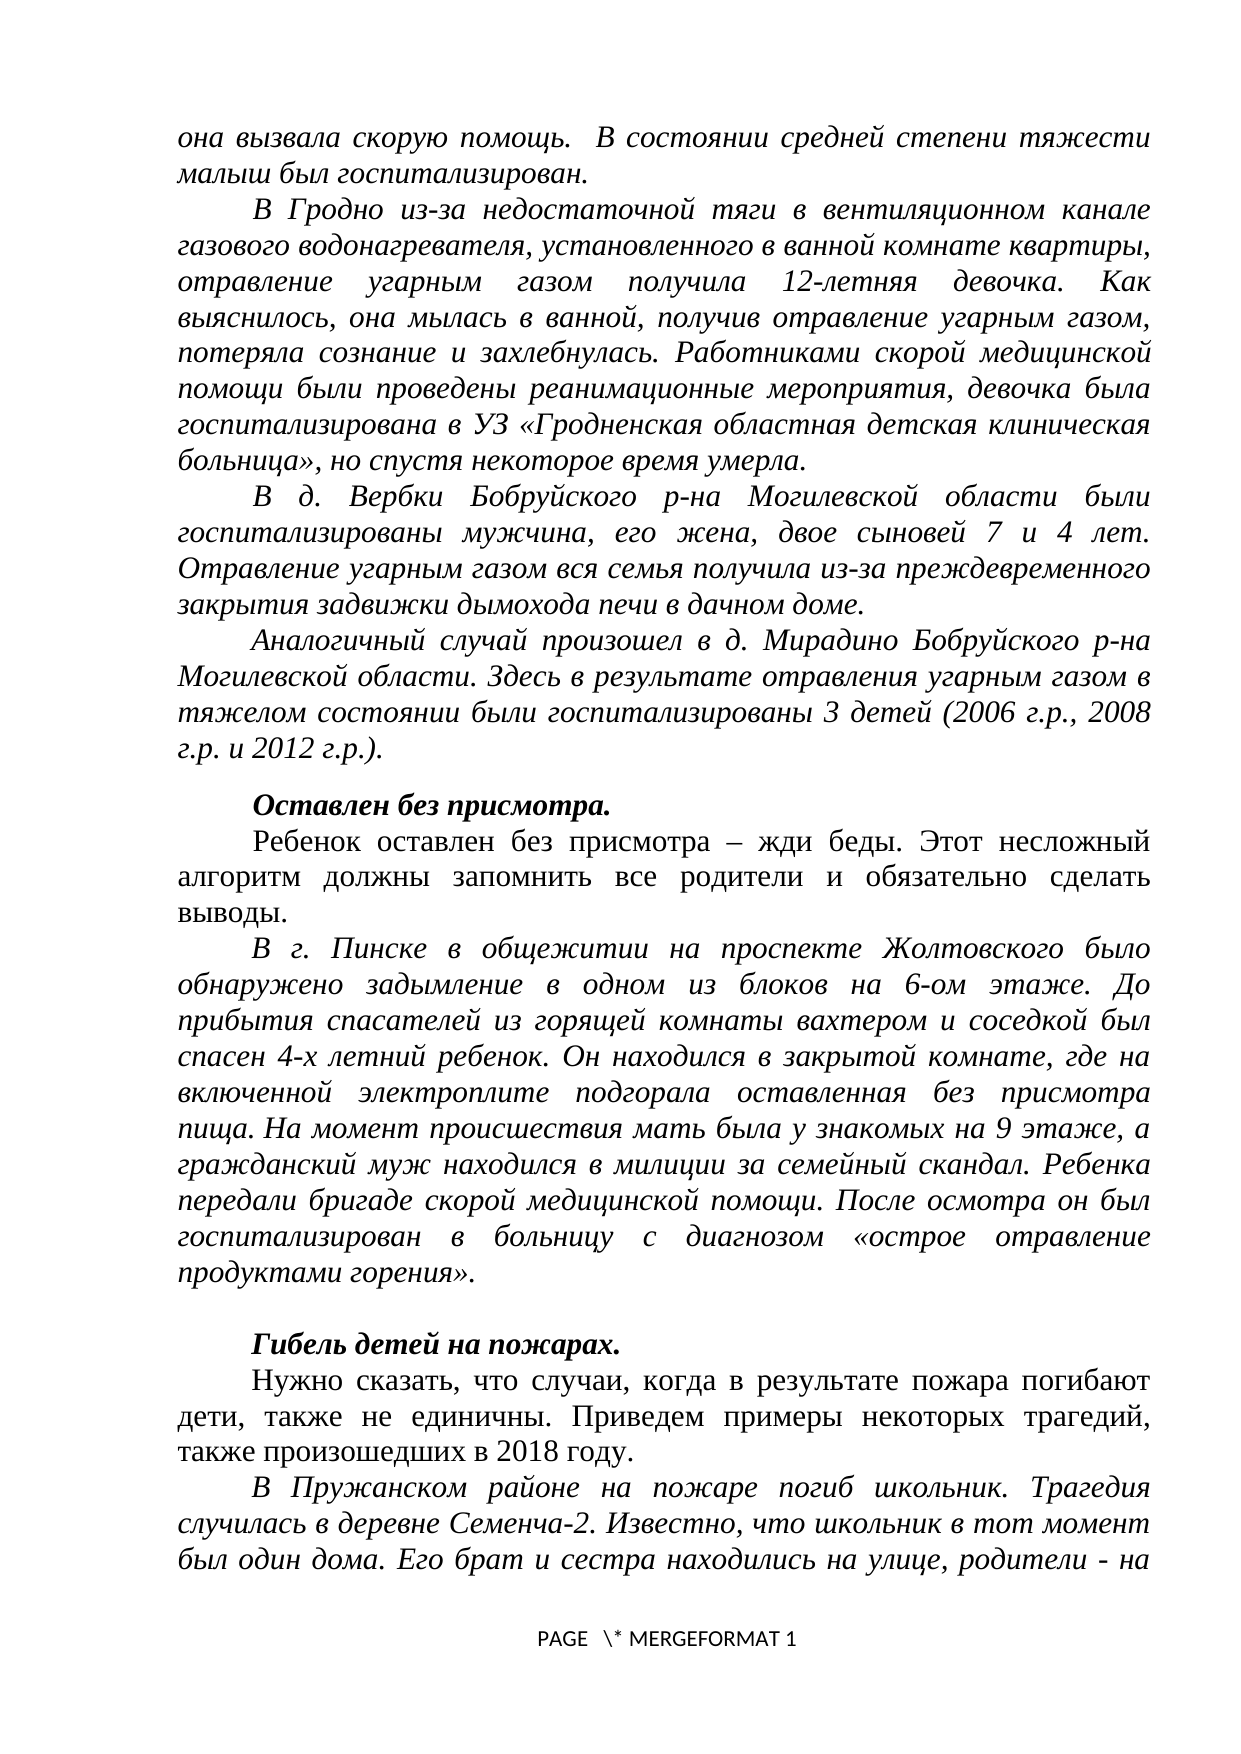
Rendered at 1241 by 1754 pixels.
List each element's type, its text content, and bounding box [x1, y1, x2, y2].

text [177, 118, 1152, 190]
text В г. Пинске в общежитии на проспекте Жолтовского было обнаружено задымление в одном из блоков на 6-ом этаже. До прибытия спасателей из горящей комнаты вахтером и соседкой был спасен 4-х летний ребенок. Он находился в закрытой комнате, где на включенной электроплите подгорала оставленная без присмотра пища. На момент происшествия мать была у знакомых на 9 этаже, а гражданский муж находился в милиции за семейный скандал. Ребенка передали бригаде скорой медицинской помощи. После осмотра он был госпитализирован в больницу с диагнозом «острое отравление продуктами горения». [177, 929, 1152, 1289]
text Гибель детей на пожарах. [177, 1325, 1152, 1361]
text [177, 1469, 1152, 1576]
text Оставлен без присмотра. [177, 786, 1152, 822]
text Ребенок оставлен без присмотра – жди беды. Этот несложный алгоритм должны запомнить все родители и обязательно сделать выводы. [177, 822, 1152, 929]
text В д. Вербки Бобруйского р-на Могилевской области были госпитализированы мужчина, его жена, двое сыновей 7 и 4 лет. Отравление угарным газом вся семья получила из-за преждевременного закрытия задвижки дымохода печи в дачном доме. [177, 477, 1152, 621]
text Нужно сказать, что случаи, когда в результате пожара погибают дети, также не единичны. Приведем примеры некоторых трагедий, также произошедших в 2018 году. [177, 1361, 1152, 1469]
text В Гродно из-за недостаточной тяги в вентиляционном канале газового водонагревателя, установленного в ванной комнате квартиры, отравление угарным газом получила 12-летняя девочка. Как выяснилось, она мылась в ванной, получив отравление угарным газом, потеряла сознание и захлебнулась. Работниками скорой медицинской помощи были проведены реанимационные мероприятия, девочка была госпитализирована в УЗ «Гродненская областная детская клиническая больница», но спустя некоторое время умерла. [177, 190, 1152, 477]
text Аналогичный случай произошел в д. Мирадино Бобруйского р-на Могилевской области. Здесь в результате отравления угарным газом в тяжелом состоянии были госпитализированы 3 детей (2006 г.р., 2008 г.р. и 2012 г.р.). [177, 621, 1152, 765]
